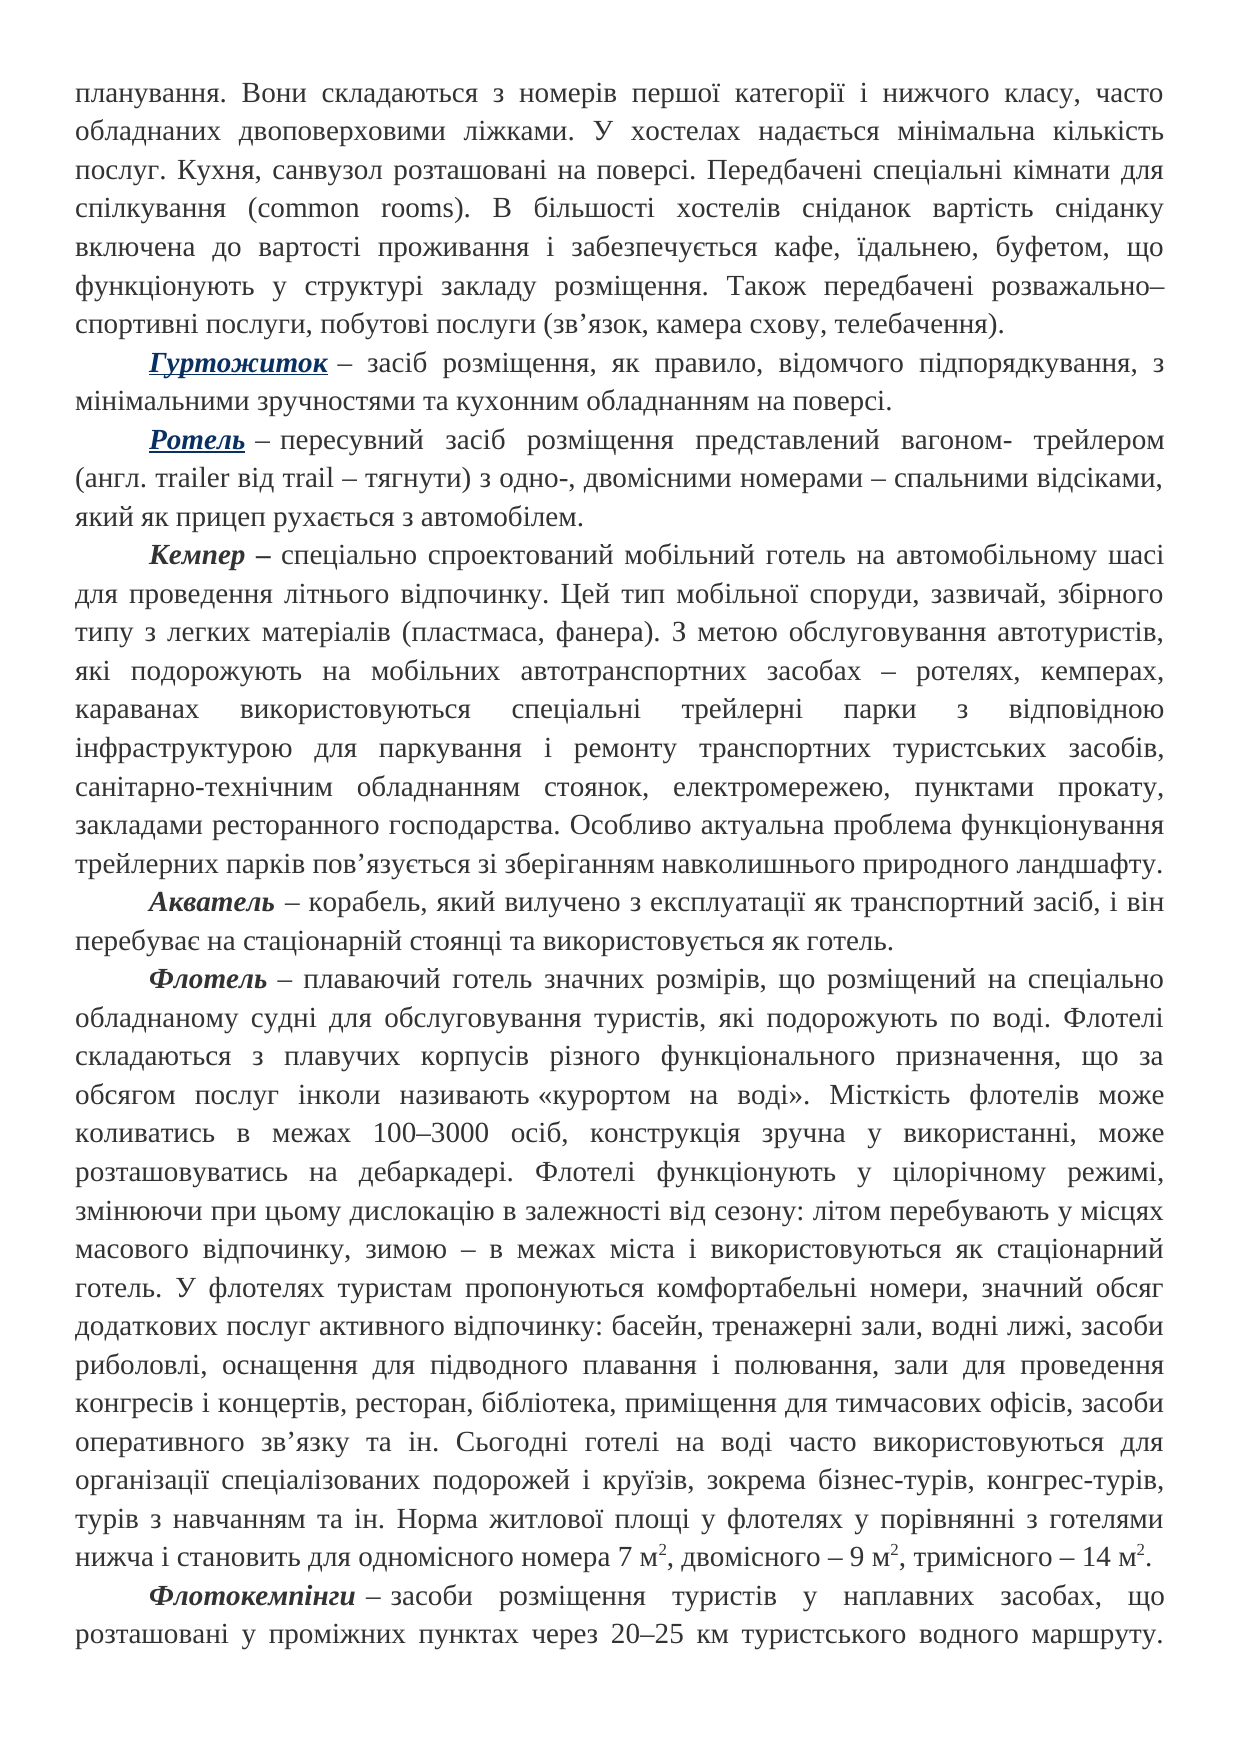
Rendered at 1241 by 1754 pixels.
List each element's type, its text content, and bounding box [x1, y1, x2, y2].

text Гуртожиток – засіб розміщення, як правило, відомчого підпорядкування, з мінімальними зручностями та кухонним обладнанням на поверсі. [75, 345, 1165, 417]
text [75, 1578, 1165, 1650]
text Кемпер – спеціально спроектований мобільний готель на автомобільному шасі для проведення літнього відпочинку. Цей тип мобільної споруди, зазвичай, збірного типу з легких матеріалів (пластмаса, фанера). З метою обслуговування автотуристів, які подорожують на мобільних автотранспортних засобах – ротелях, кемперах, караванах використовуються спеціальні трейлерні парки з відповідною інфраструктурою для паркування і ремонту транспортних туристських засобів, санітарно-технічним обладнанням стоянок, електромережею, пунктами прокату, закладами ресторанного господарства. Особливо актуальна проблема функціонування трейлерних парків пов’язується зі зберіганням навколишнього природного ландшафту. [75, 537, 1165, 879]
text Ротель – пересувний засіб розміщення представлений вагоном- трейлером (англ. тrailer від тrail – тягнути) з одно-, двомісними номерами – спальними відсіками, який як прицеп рухається з автомобілем. [75, 422, 1165, 532]
text Флотель – плаваючий готель значних розмірів, що розміщений на спеціально обладнаному судні для обслуговування туристів, які подорожують по воді. Флотелі складаються з плавучих корпусів різного функціонального призначення, що за обсягом послуг інколи називають «курортом на воді». Місткість флотелів може коливатись в межах 100–3000 осіб, конструкція зручна у використанні, може розташовуватись на дебаркадері. Флотелі функціонують у цілорічному режимі, змінюючи при цьому дислокацію в залежності від сезону: літом перебувають у місцях масового відпочинку, зимою – в межах міста і використовуються як стаціонарний готель. У флотелях туристам пропонуються комфортабельні номери, значний обсяг додаткових послуг активного відпочинку: басейн, тренажерні зали, водні лижі, засоби риболовлі, оснащення для підводного плавання і полювання, зали для проведення конгресів і концертів, ресторан, бібліотека, приміщення для тимчасових офісів, засоби оперативного зв’язку та ін. Сьогодні готелі на воді часто використовуються для організації спеціалізованих подорожей і круїзів, зокрема бізнес-турів, конгрес-турів, турів з навчанням та ін. Норма житлової площі у флотелях у порівнянні з готелями нижча і становить для одномісного номера 7 м2, двомісного – 9 м2, тримісного – 14 м2. [75, 961, 1165, 1573]
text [75, 75, 1165, 340]
text Акватель – корабель, який вилучено з експлуатації як транспортний засіб, і він перебуває на стаціонарній стоянці та використовується як готель. [75, 884, 1165, 956]
